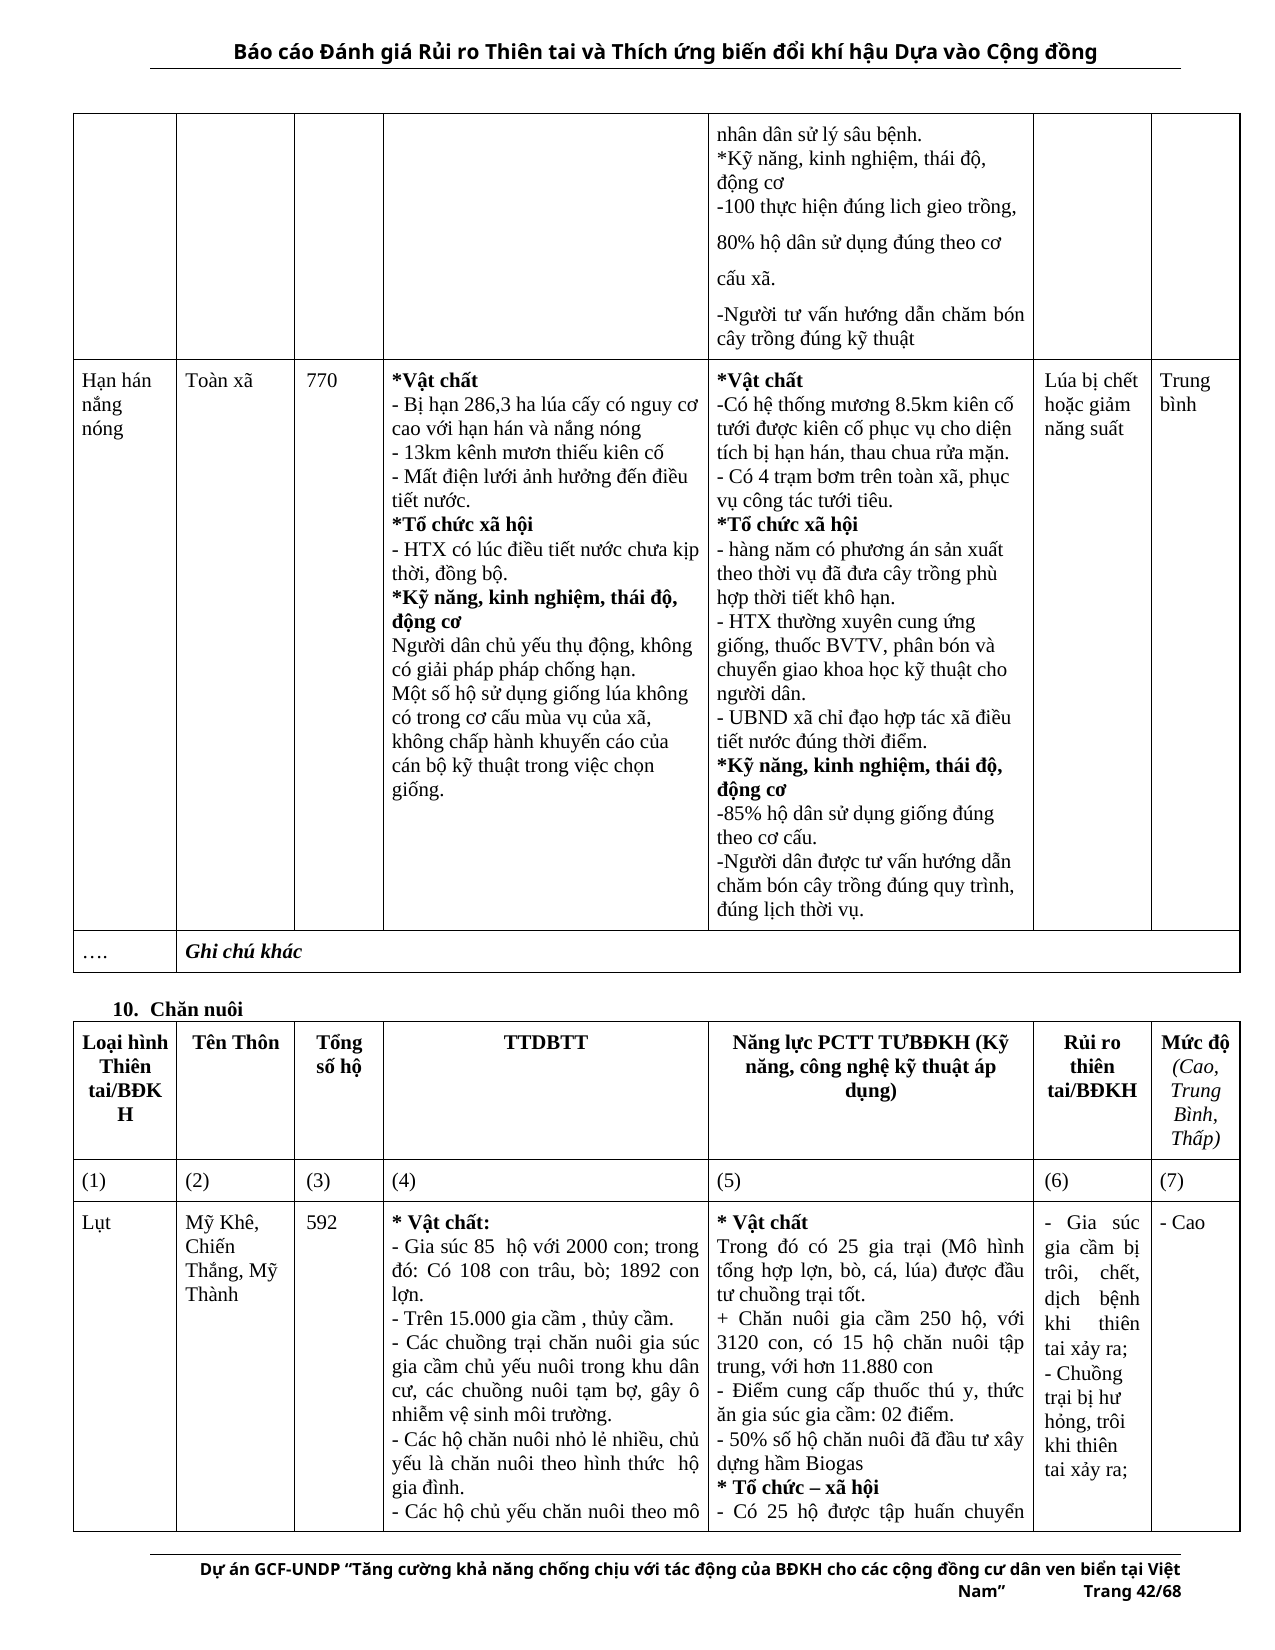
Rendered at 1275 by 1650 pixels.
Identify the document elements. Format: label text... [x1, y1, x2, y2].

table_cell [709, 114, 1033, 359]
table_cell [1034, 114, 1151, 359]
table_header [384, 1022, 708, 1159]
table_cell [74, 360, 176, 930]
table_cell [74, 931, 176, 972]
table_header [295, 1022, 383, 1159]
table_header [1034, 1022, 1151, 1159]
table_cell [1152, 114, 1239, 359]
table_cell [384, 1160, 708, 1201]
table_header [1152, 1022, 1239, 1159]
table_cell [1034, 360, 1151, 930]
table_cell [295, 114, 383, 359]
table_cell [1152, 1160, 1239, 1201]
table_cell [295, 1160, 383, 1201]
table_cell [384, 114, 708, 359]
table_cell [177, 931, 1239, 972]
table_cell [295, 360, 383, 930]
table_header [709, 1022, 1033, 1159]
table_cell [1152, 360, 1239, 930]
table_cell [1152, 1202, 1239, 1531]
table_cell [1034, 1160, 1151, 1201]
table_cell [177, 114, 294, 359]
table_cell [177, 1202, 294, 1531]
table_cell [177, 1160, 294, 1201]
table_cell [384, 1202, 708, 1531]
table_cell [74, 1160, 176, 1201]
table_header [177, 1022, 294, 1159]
subtitle Chăn nuôi [112, 997, 1181, 1021]
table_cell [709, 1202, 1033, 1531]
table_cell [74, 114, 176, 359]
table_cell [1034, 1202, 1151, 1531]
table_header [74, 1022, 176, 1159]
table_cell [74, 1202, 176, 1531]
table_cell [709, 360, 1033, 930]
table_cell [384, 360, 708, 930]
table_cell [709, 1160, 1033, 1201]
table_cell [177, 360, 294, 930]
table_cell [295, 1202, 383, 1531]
